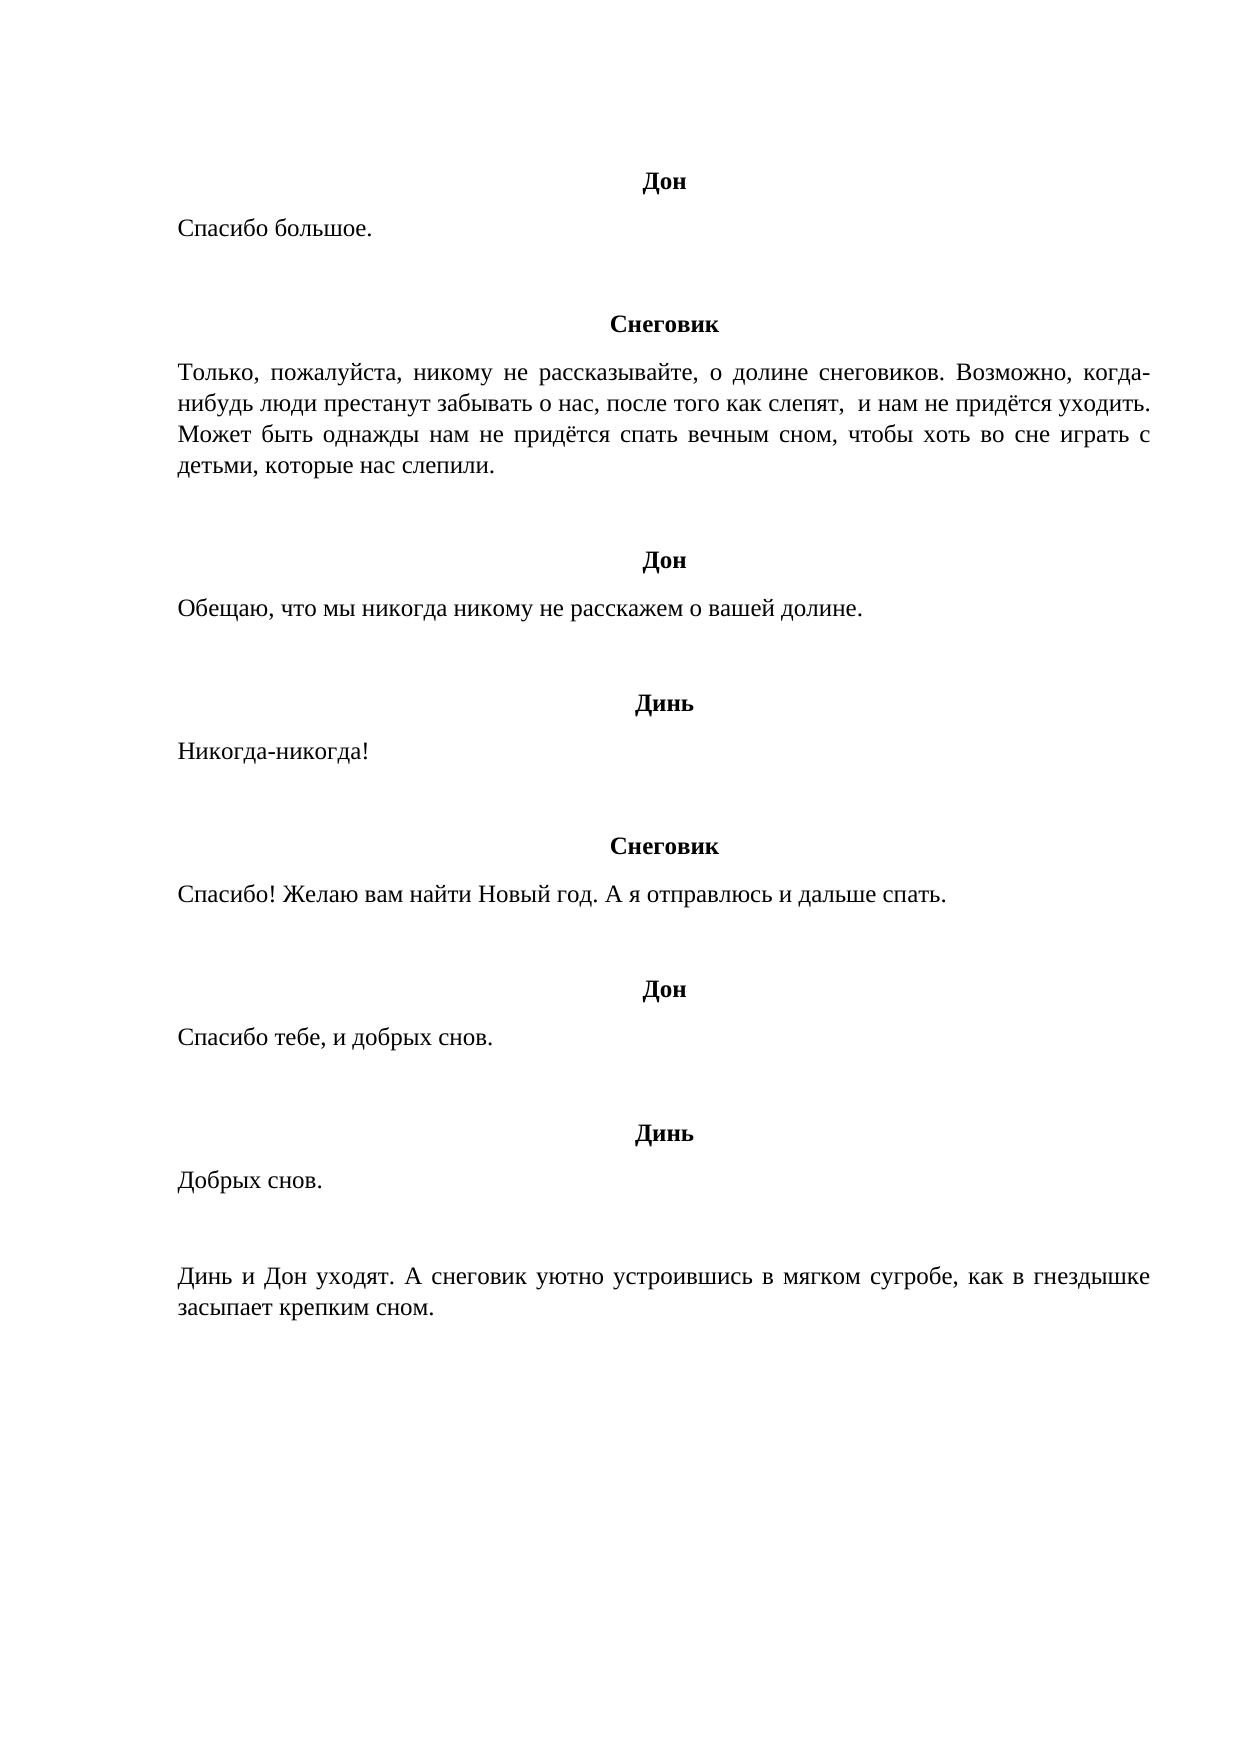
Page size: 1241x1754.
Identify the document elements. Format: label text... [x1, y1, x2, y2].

text Дон [177, 166, 1152, 194]
text Дон [177, 545, 1152, 574]
text Только, пожалуйста, никому не рассказывайте, о долине снеговиков. Возможно, когда-нибудь люди престанут забывать о нас, после того как слепят, и нам не придётся уходить. Может быть однажды нам не придётся спать вечным сном, чтобы хоть во сне играть с детьми, которые нас слепили. [177, 357, 1152, 478]
text Спасибо большое. [177, 213, 1152, 242]
text Дон [177, 974, 1152, 1003]
text Добрых снов. [177, 1165, 1152, 1194]
text Динь [177, 1118, 1152, 1146]
text Снеговик [177, 309, 1152, 338]
text Спасибо тебе, и добрых снов. [177, 1022, 1152, 1051]
text Никогда-никогда! [177, 736, 1152, 765]
text Спасибо! Желаю вам найти Новый год. А я отправлюсь и дальше спать. [177, 879, 1152, 908]
text Обещаю, что мы никогда никому не расскажем о вашей долине. [177, 593, 1152, 622]
text Динь и Дон уходят. А снеговик уютно устроившись в мягком сугробе, как в гнездышке засыпает крепким сном. [177, 1261, 1152, 1321]
text Динь [177, 688, 1152, 717]
text Снеговик [177, 831, 1152, 860]
